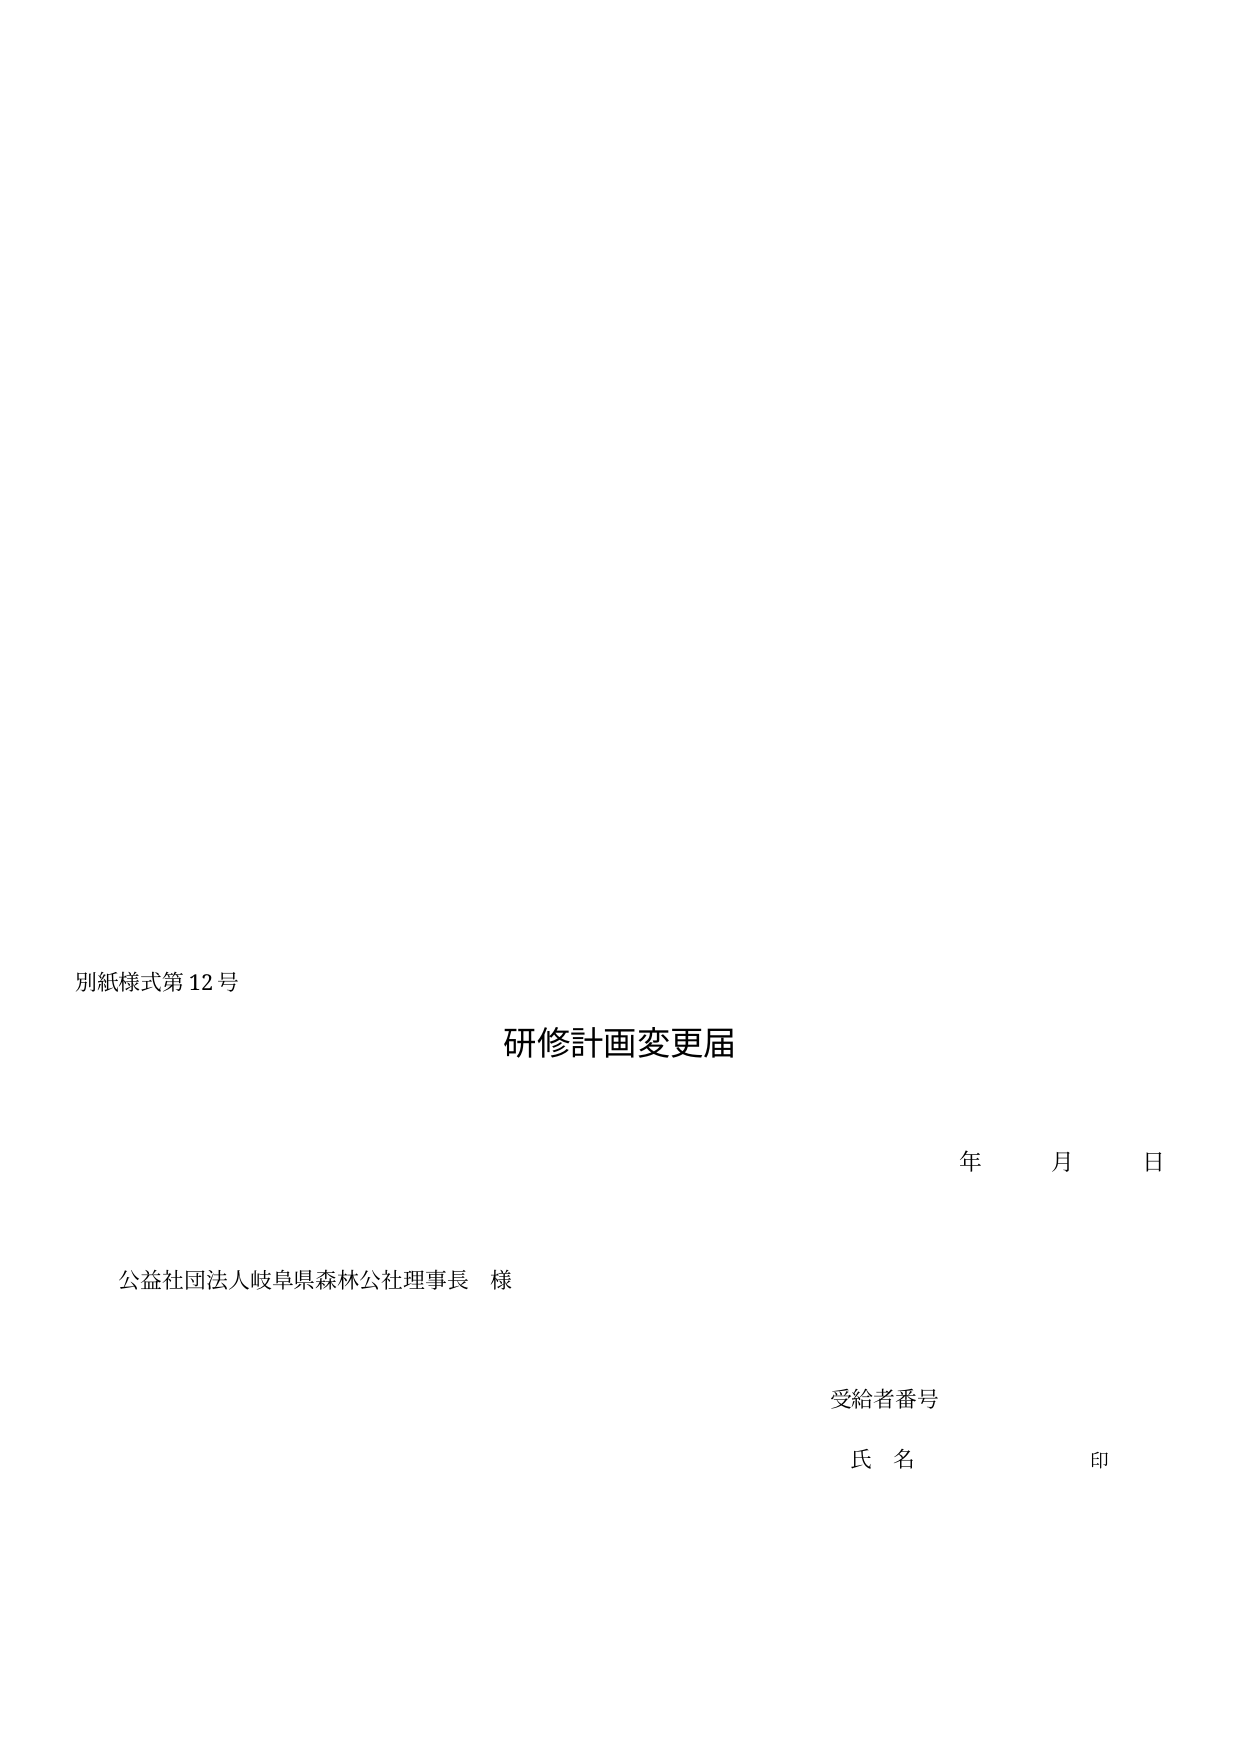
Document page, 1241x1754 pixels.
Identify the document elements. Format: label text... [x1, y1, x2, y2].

text 研修計画変更届 [75, 1011, 1165, 1071]
text 氏 名 印 [97, 1428, 1109, 1488]
text 年 月 日 [75, 1130, 1165, 1190]
text 受給者番号 [75, 1368, 1021, 1428]
text 別紙様式第12号 [75, 951, 1165, 1011]
text 公益社団法人岐阜県森林公社理事長 様 [97, 1249, 1165, 1309]
